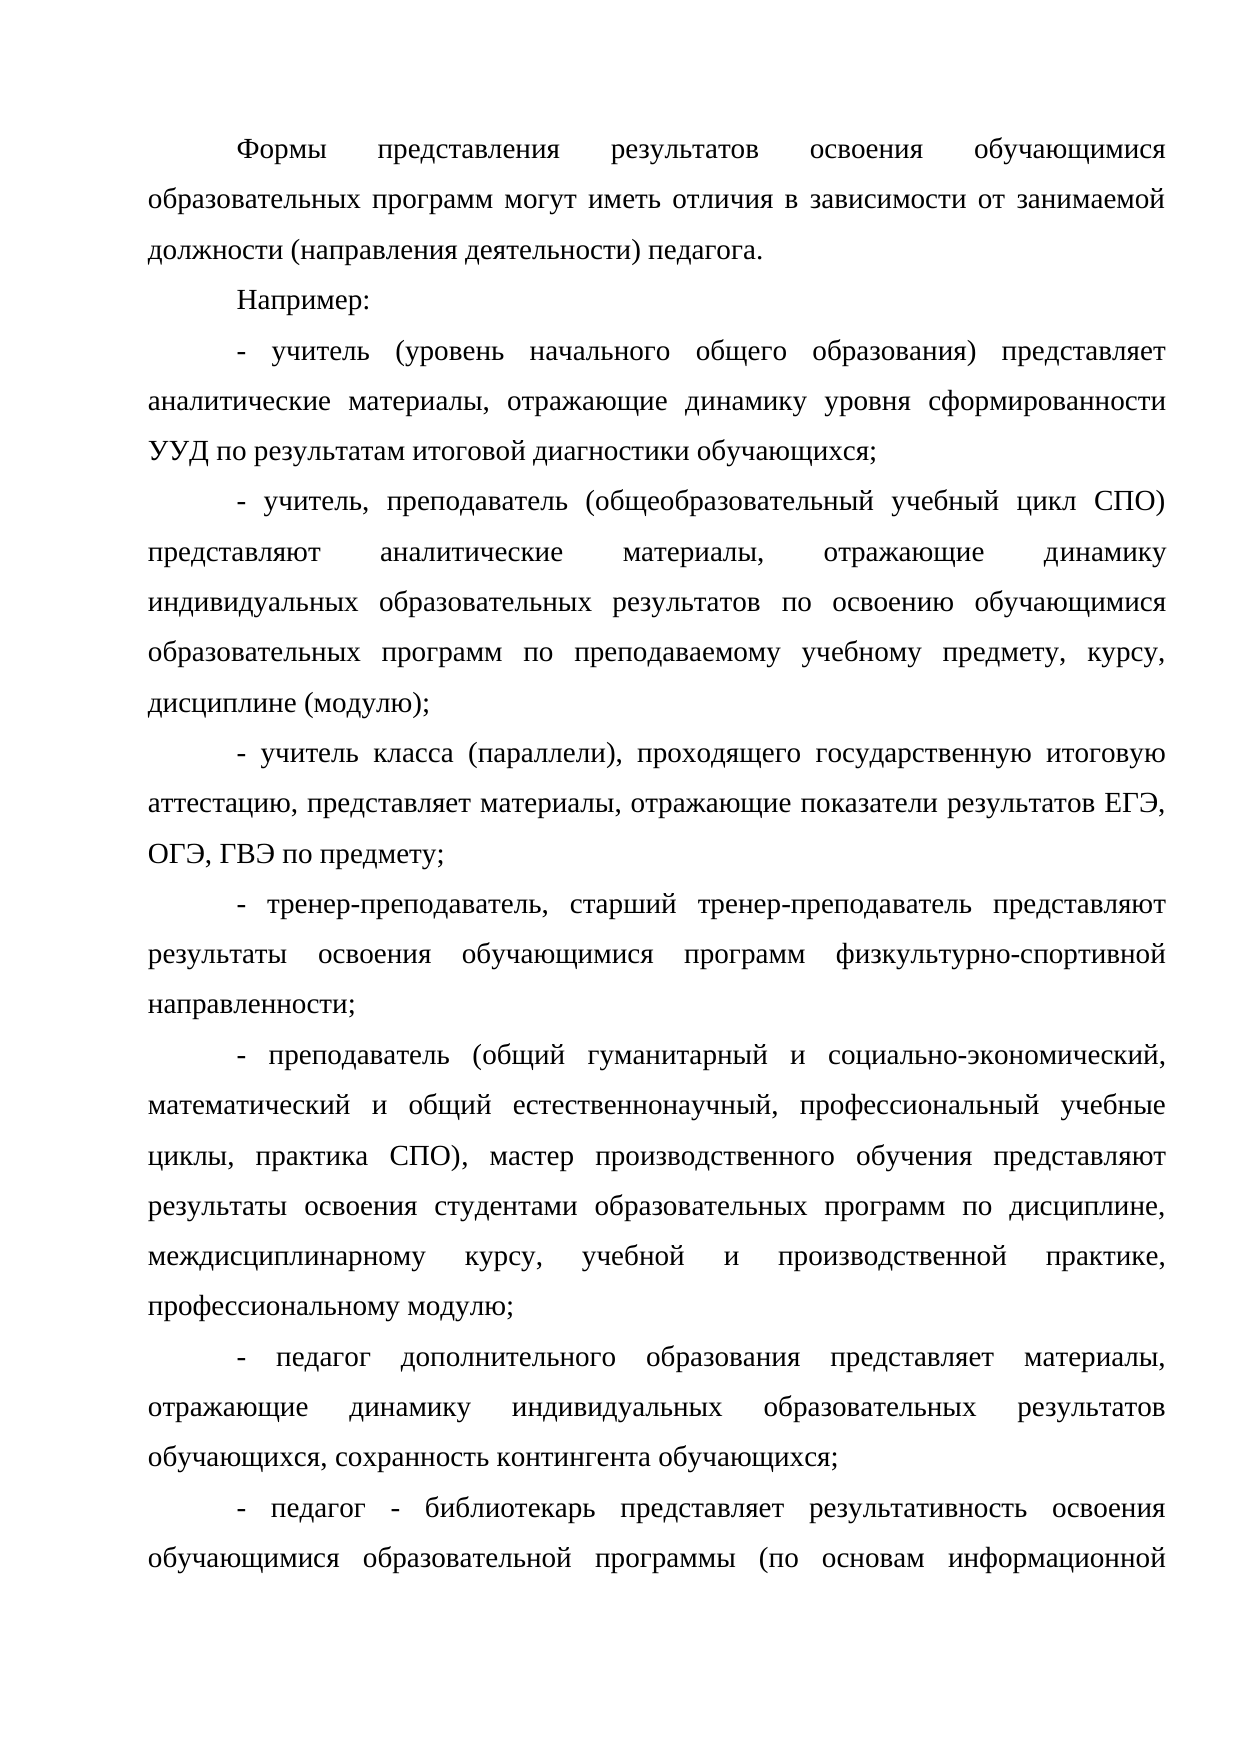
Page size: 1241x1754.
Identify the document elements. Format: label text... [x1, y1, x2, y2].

text - преподаватель (общий гуманитарный и социально-экономический, математический и общий естественнонаучный, профессиональный учебные циклы, практика СПО), мастер производственного обучения представляют результаты освоения студентами образовательных программ по дисциплине, междисциплинарному курсу, учебной и производственной практике, профессиональному модулю; [148, 1037, 1166, 1322]
text - учитель, преподаватель (общеобразовательный учебный цикл СПО) представляют аналитические материалы, отражающие динамику индивидуальных образовательных результатов по освоению обучающимися образовательных программ по преподаваемому учебному предмету, курсу, дисциплине (модулю); [148, 483, 1166, 718]
text - тренер-преподаватель, старший тренер-преподаватель представляют результаты освоения обучающимися программ физкультурно-спортивной направленности; [148, 886, 1166, 1020]
text - педагог дополнительного образования представляет материалы, отражающие динамику индивидуальных образовательных результатов обучающихся, сохранность контингента обучающихся; [148, 1339, 1166, 1473]
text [148, 1490, 1166, 1574]
text Например: [148, 282, 1166, 316]
text - учитель (уровень начального общего образования) представляет аналитические материалы, отражающие динамику уровня сформированности УУД по результатам итоговой диагностики обучающихся; [148, 333, 1166, 467]
text Формы представления результатов освоения обучающимися образовательных программ могут иметь отличия в зависимости от занимаемой должности (направления деятельности) педагога. [148, 131, 1166, 266]
text - учитель класса (параллели), проходящего государственную итоговую аттестацию, представляет материалы, отражающие показатели результатов ЕГЭ, ОГЭ, ГВЭ по предмету; [148, 735, 1166, 869]
